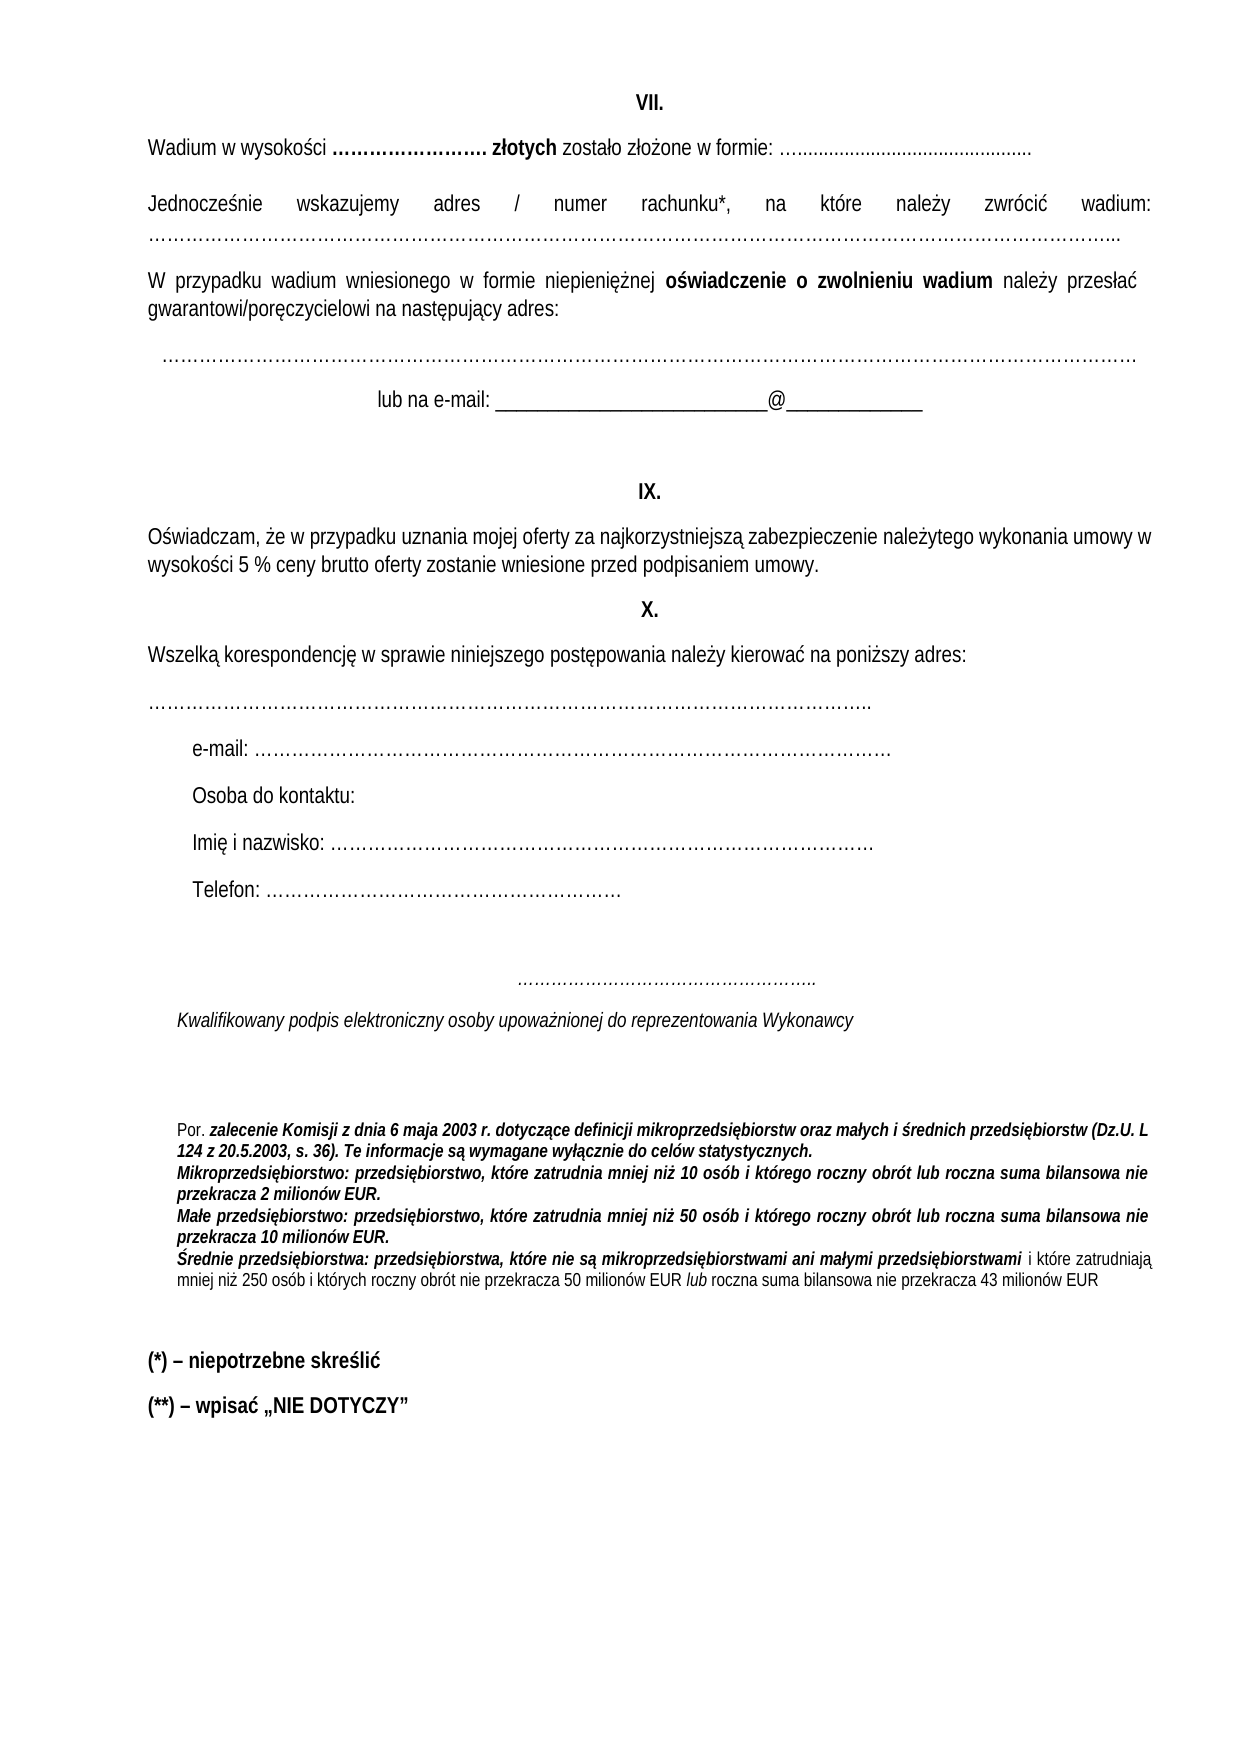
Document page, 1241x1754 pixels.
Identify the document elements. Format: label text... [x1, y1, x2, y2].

text (**) – wpisać „NIE DOTYCZY” [148, 1392, 1152, 1418]
text Osoba do kontaktu: [192, 782, 1152, 808]
text Oświadczam, że w przypadku uznania mojej oferty za najkorzystniejszą zabezpieczenie należytego wykonania umowy w wysokości 5 % ceny brutto oferty zostanie wniesione przed podpisaniem umowy. [148, 523, 1152, 577]
text ………………………………………………………………………………………………………………………………………… [148, 341, 1152, 367]
text Jednocześnie wskazujemy adres / numer rachunku*, na które należy zwrócić wadium: ………………………………………………………………………………………………………………………………………... [148, 190, 1152, 246]
text Por. zalecenie Komisji z dnia 6 maja 2003 r. dotyczące definicji mikroprzedsiębiorstw oraz małych i średnich przedsiębiorstw (Dz.U. L 124 z 20.5.2003, s. 36). Te informacje są wymagane wyłącznie do celów statystycznych. [177, 1118, 1152, 1162]
text …………………………………………….. [517, 966, 1152, 990]
text Mikroprzedsiębiorstwo: przedsiębiorstwo, które zatrudnia mniej niż 10 osób i którego roczny obrót lub roczna suma bilansowa nie przekracza 2 milionów EUR. [177, 1162, 1152, 1205]
text e-mail: ………………………………………………………………………………………… [192, 735, 1152, 761]
text Kwalifikowany podpis elektroniczny osoby upoważnionej do reprezentowania Wykonawcy [177, 1008, 1152, 1032]
text W przypadku wadium wniesionego w formie niepieniężnej oświadczenie o zwolnieniu wadium należy przesłać gwarantowi/poręczycielowi na następujący adres: [148, 267, 1137, 322]
text VII. [148, 89, 1152, 115]
text Średnie przedsiębiorstwa: przedsiębiorstwa, które nie są mikroprzedsiębiorstwami ani małymi przedsiębiorstwami i które zatrudniają mniej niż 250 osób i których roczny obrót nie przekracza 50 milionów EUR lub roczna suma bilansowa nie przekracza 43 milionów EUR [177, 1248, 1152, 1291]
text Telefon: ………………………………………………… [192, 876, 1152, 902]
text Imię i nazwisko: …………………………………………………………………………… [192, 829, 1152, 855]
text IX. [148, 478, 1152, 504]
text lub na e-mail: __________________________@_____________ [148, 386, 1152, 412]
text Małe przedsiębiorstwo: przedsiębiorstwo, które zatrudnia mniej niż 50 osób i którego roczny obrót lub roczna suma bilansowa nie przekracza 10 milionów EUR. [177, 1205, 1152, 1248]
text (*) – niepotrzebne skreślić [148, 1347, 1152, 1373]
text …………………………………………………………………………………………………….. [148, 688, 1152, 714]
text Wszelką korespondencję w sprawie niniejszego postępowania należy kierować na poniższy adres: [148, 641, 1152, 668]
text Wadium w wysokości ……………………. złotych zostało złożone w formie: …............................................. [148, 134, 1152, 160]
text X. [148, 596, 1152, 623]
